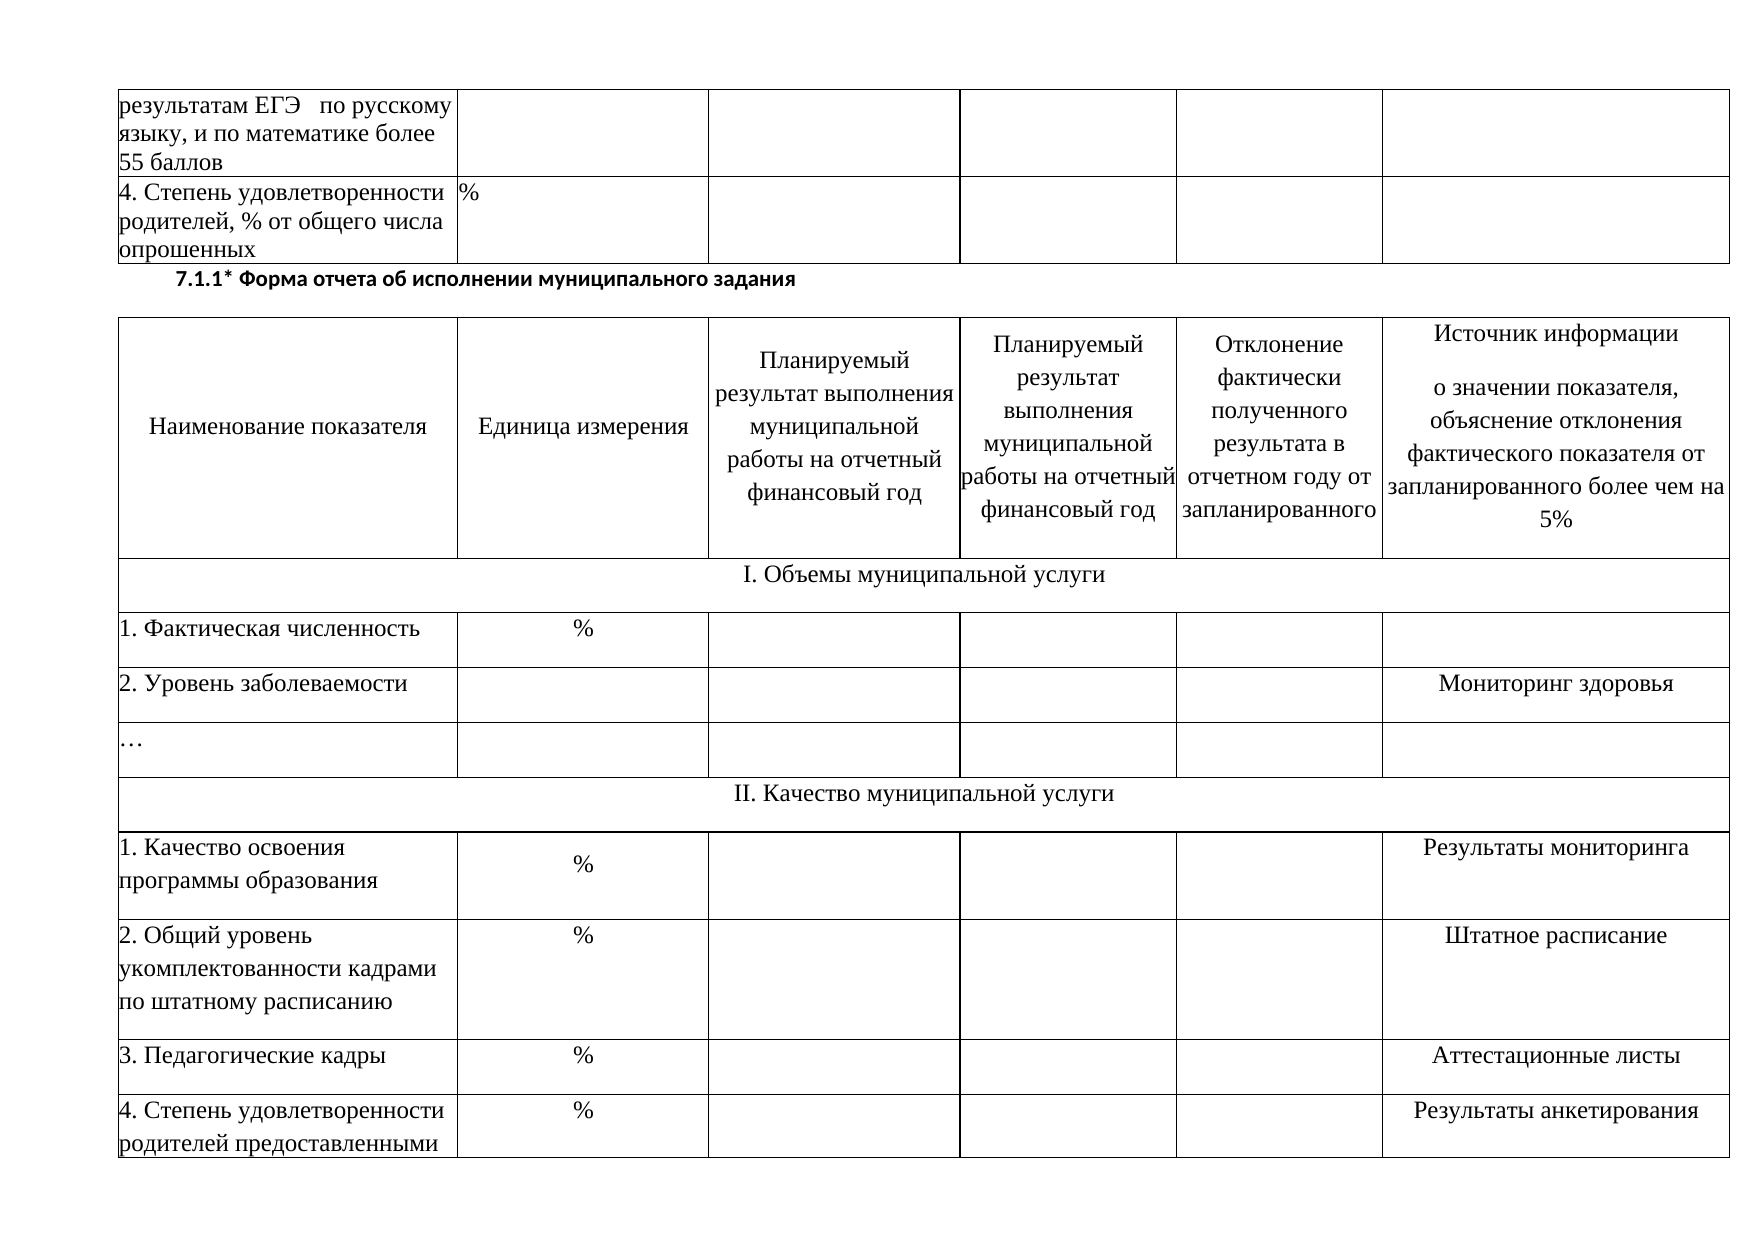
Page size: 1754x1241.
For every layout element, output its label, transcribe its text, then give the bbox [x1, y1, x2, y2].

table_cell [709, 90, 959, 176]
table_cell [1383, 90, 1729, 176]
table_cell [1177, 177, 1382, 263]
table_cell [709, 833, 959, 919]
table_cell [119, 90, 457, 176]
table_cell [961, 668, 1176, 722]
table_cell % [458, 1040, 708, 1094]
table_header Планируемый результат выполнения муниципальной работы на отчетный финансовый год [961, 318, 1176, 558]
table_cell [1177, 613, 1382, 667]
table_cell % [458, 90, 708, 176]
table_cell [961, 723, 1176, 777]
table_cell [1383, 177, 1729, 263]
table_header Отклонение фактически полученного результата в отчетном году от запланированного [1177, 318, 1382, 558]
table_cell % [458, 613, 708, 667]
table_cell [1177, 90, 1382, 176]
table_header Наименование показателя [119, 318, 457, 558]
table_cell [709, 723, 959, 777]
table_cell 2. Общий уровень укомплектованности кадрами по штатному расписанию [119, 920, 457, 1039]
table_cell 2. Уровень заболеваемости [119, 668, 457, 722]
table_cell [458, 723, 708, 777]
table_cell [709, 668, 959, 722]
table_cell [1383, 723, 1729, 777]
table_cell 1. Фактическая численность [119, 613, 457, 667]
table_cell [1383, 613, 1729, 667]
table_cell Результаты мониторинга [1383, 833, 1729, 919]
table_header Единица измерения [458, 318, 708, 558]
table_cell [709, 613, 959, 667]
table_cell Мониторинг здоровья [1383, 668, 1729, 722]
table_cell [709, 1040, 959, 1094]
table_cell % [458, 833, 708, 919]
text 7.1.1* Форма отчета об исполнении муниципального задания [175, 264, 1636, 292]
table_cell Аттестационные листы [1383, 1040, 1729, 1094]
table_cell % [458, 1095, 708, 1157]
table_cell [1177, 1040, 1382, 1094]
table_cell Штатное расписание [1383, 920, 1729, 1039]
table_cell [709, 920, 959, 1039]
table_cell [961, 177, 1176, 263]
table_cell [961, 90, 1176, 176]
table_cell 1. Качество освоения программы образования [119, 833, 457, 919]
table_cell [961, 1040, 1176, 1094]
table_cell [119, 1095, 457, 1157]
table_cell [1177, 920, 1382, 1039]
table_cell [961, 613, 1176, 667]
table_cell % [458, 920, 708, 1039]
table_cell I. Объемы муниципальной услуги [119, 559, 1729, 612]
table_cell [1177, 723, 1382, 777]
table_cell [961, 920, 1176, 1039]
table_cell [1177, 833, 1382, 919]
table_header Источник информации о значении показателя, объяснение отклонения фактического показателя от запланированного более чем на 5% [1383, 318, 1729, 558]
table_cell II. Качество муниципальной услуги [119, 778, 1729, 831]
table_cell [961, 1095, 1176, 1157]
table_cell … [119, 723, 457, 777]
table_cell [458, 668, 708, 722]
table_cell [1177, 1095, 1382, 1157]
table_cell [709, 177, 959, 263]
table_cell [709, 1095, 959, 1157]
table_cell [1383, 1095, 1729, 1157]
table_cell [1177, 668, 1382, 722]
table_cell 4. Степень удовлетворенности родителей, % от общего числа опрошенных [119, 177, 457, 263]
table_cell % [458, 177, 708, 263]
table_cell [961, 833, 1176, 919]
table_header Планируемый результат выполнения муниципальной работы на отчетный финансовый год [709, 318, 959, 558]
table_cell 3. Педагогические кадры [119, 1040, 457, 1094]
